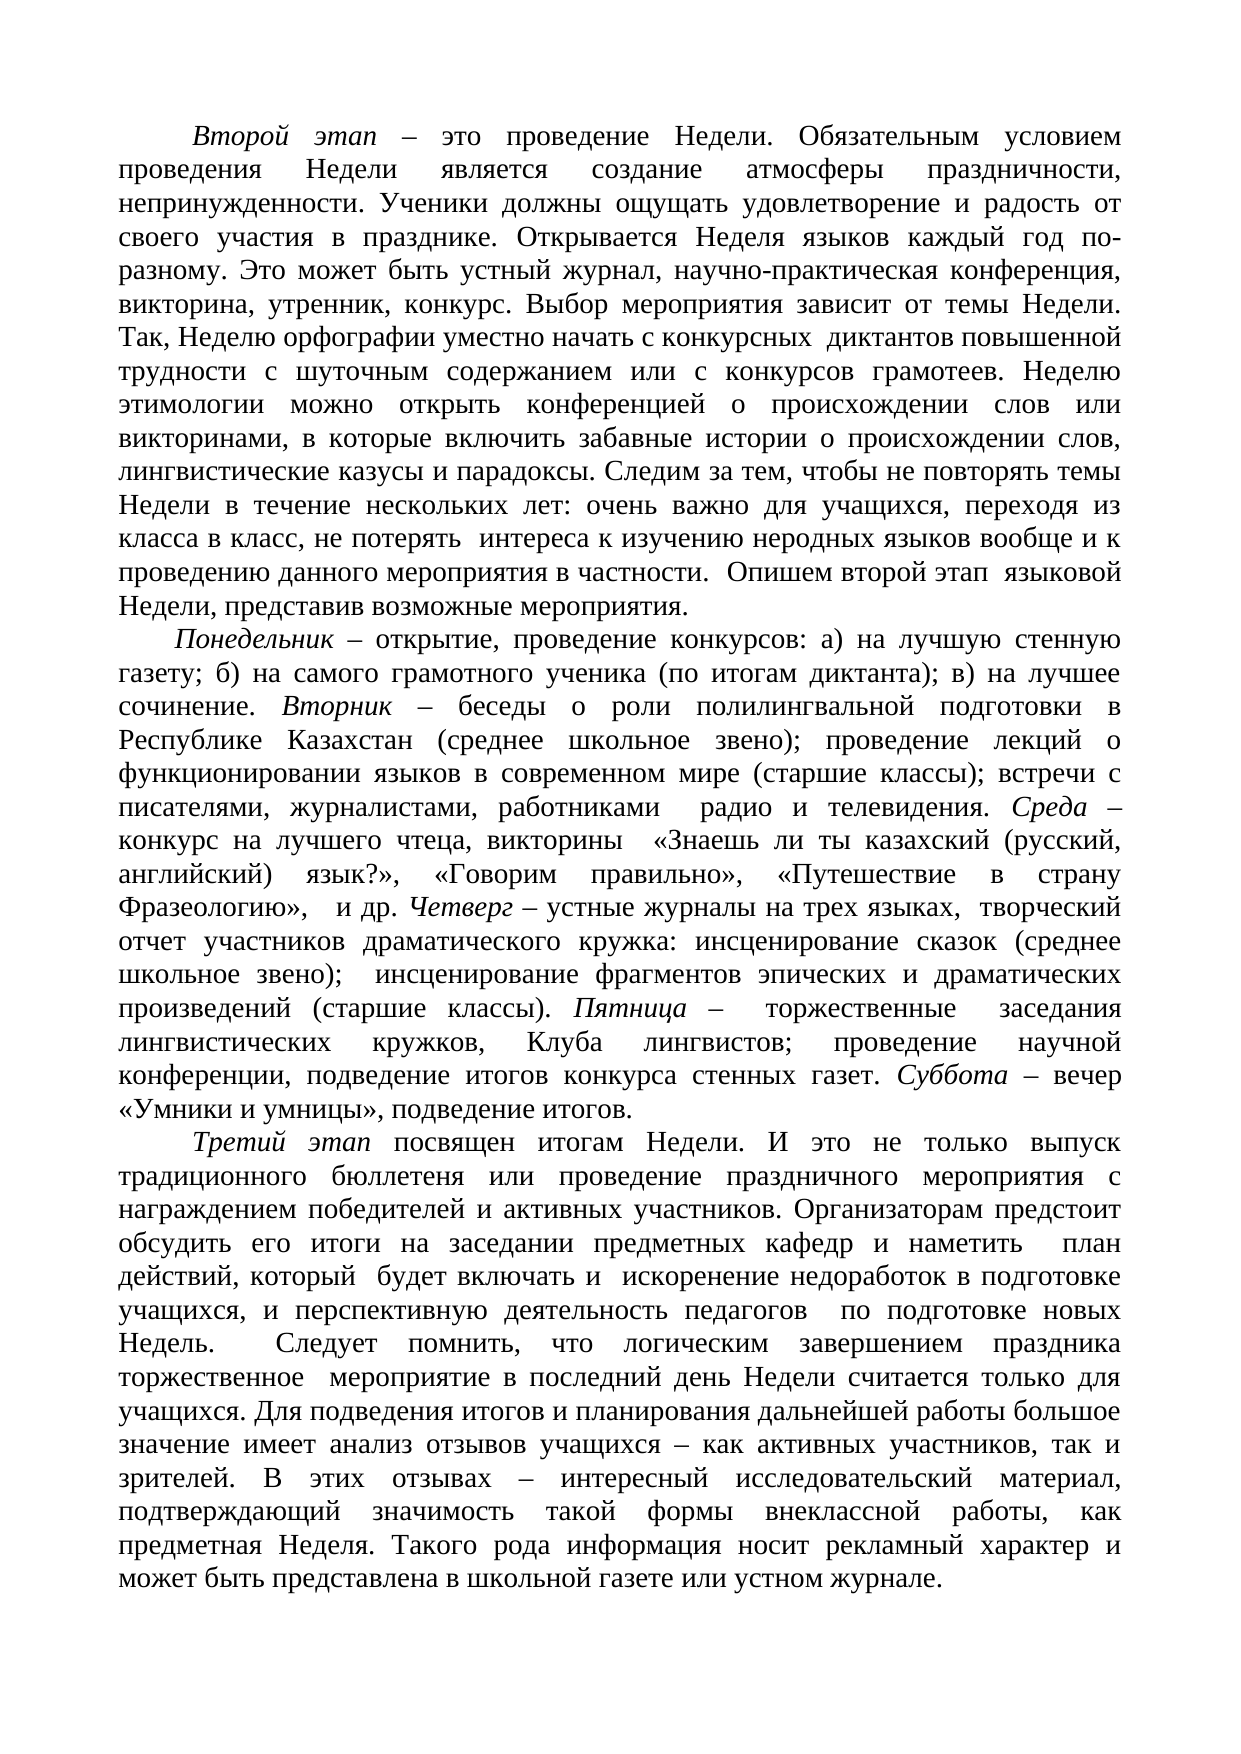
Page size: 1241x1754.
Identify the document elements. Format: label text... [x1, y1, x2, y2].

text Второй этап – это проведение Недели. Обязательным условием проведения Недели является создание атмосферы праздничности, непринужденности. Ученики должны ощущать удовлетворение и радость от своего участия в празднике. Открывается Неделя языков каждый год по-разному. Это может быть устный журнал, научно-практическая конференция, викторина, утренник, конкурс. Выбор мероприятия зависит от темы Недели. Так, Неделю орфографии уместно начать с конкурсных диктантов повышенной трудности с шуточным содержанием или с конкурсов грамотеев. Неделю этимологии можно открыть конференцией о происхождении слов или викторинами, в которые включить забавные истории о происхождении слов, лингвистические казусы и парадоксы. Следим за тем, чтобы не повторять темы Недели в течение нескольких лет: очень важно для учащихся, переходя из класса в класс, не потерять интереса к изучению неродных языков вообще и к проведению данного мероприятия в частности. Опишем второй этап языковой Недели, представив возможные мероприятия. [118, 118, 1122, 621]
text Третий этап посвящен итогам Недели. И это не только выпуск традиционного бюллетеня или проведение праздничного мероприятия с награждением победителей и активных участников. Организаторам предстоит обсудить его итоги на заседании предметных кафедр и наметить план действий, который будет включать и искоренение недоработок в подготовке учащихся, и перспективную деятельность педагогов по подготовке новых Недель. Следует помнить, что логическим завершением праздника торжественное мероприятие в последний день Недели считается только для учащихся. Для подведения итогов и планирования дальнейшей работы большое значение имеет анализ отзывов учащихся – как активных участников, так и зрителей. В этих отзывах – интересный исследовательский материал, подтверждающий значимость такой формы внеклассной работы, как предметная Неделя. Такого рода информация носит рекламный характер и может быть представлена в школьной газете или устном журнале. [118, 1124, 1122, 1594]
text Понедельник – открытие, проведение конкурсов: а) на лучшую стенную газету; б) на самого грамотного ученика (по итогам диктанта); в) на лучшее сочинение. Вторник – беседы о роли полилингвальной подготовки в Республике Казахстан (среднее школьное звено); проведение лекций о функционировании языков в современном мире (старшие классы); встречи с писателями, журналистами, работниками радио и телевидения. Среда – конкурс на лучшего чтеца, викторины «Знаешь ли ты казахский (русский, английский) язык?», «Говорим правильно», «Путешествие в страну Фразеологию», и др. Четверг – устные журналы на трех языках, творческий отчет участников драматического кружка: инсценирование сказок (среднее школьное звено); инсценирование фрагментов эпических и драматических произведений (старшие классы). Пятница – торжественные заседания лингвистических кружков, Клуба лингвистов; проведение научной конференции, подведение итогов конкурса стенных газет. Суббота – вечер «Умники и умницы», подведение итогов. [118, 621, 1122, 1124]
